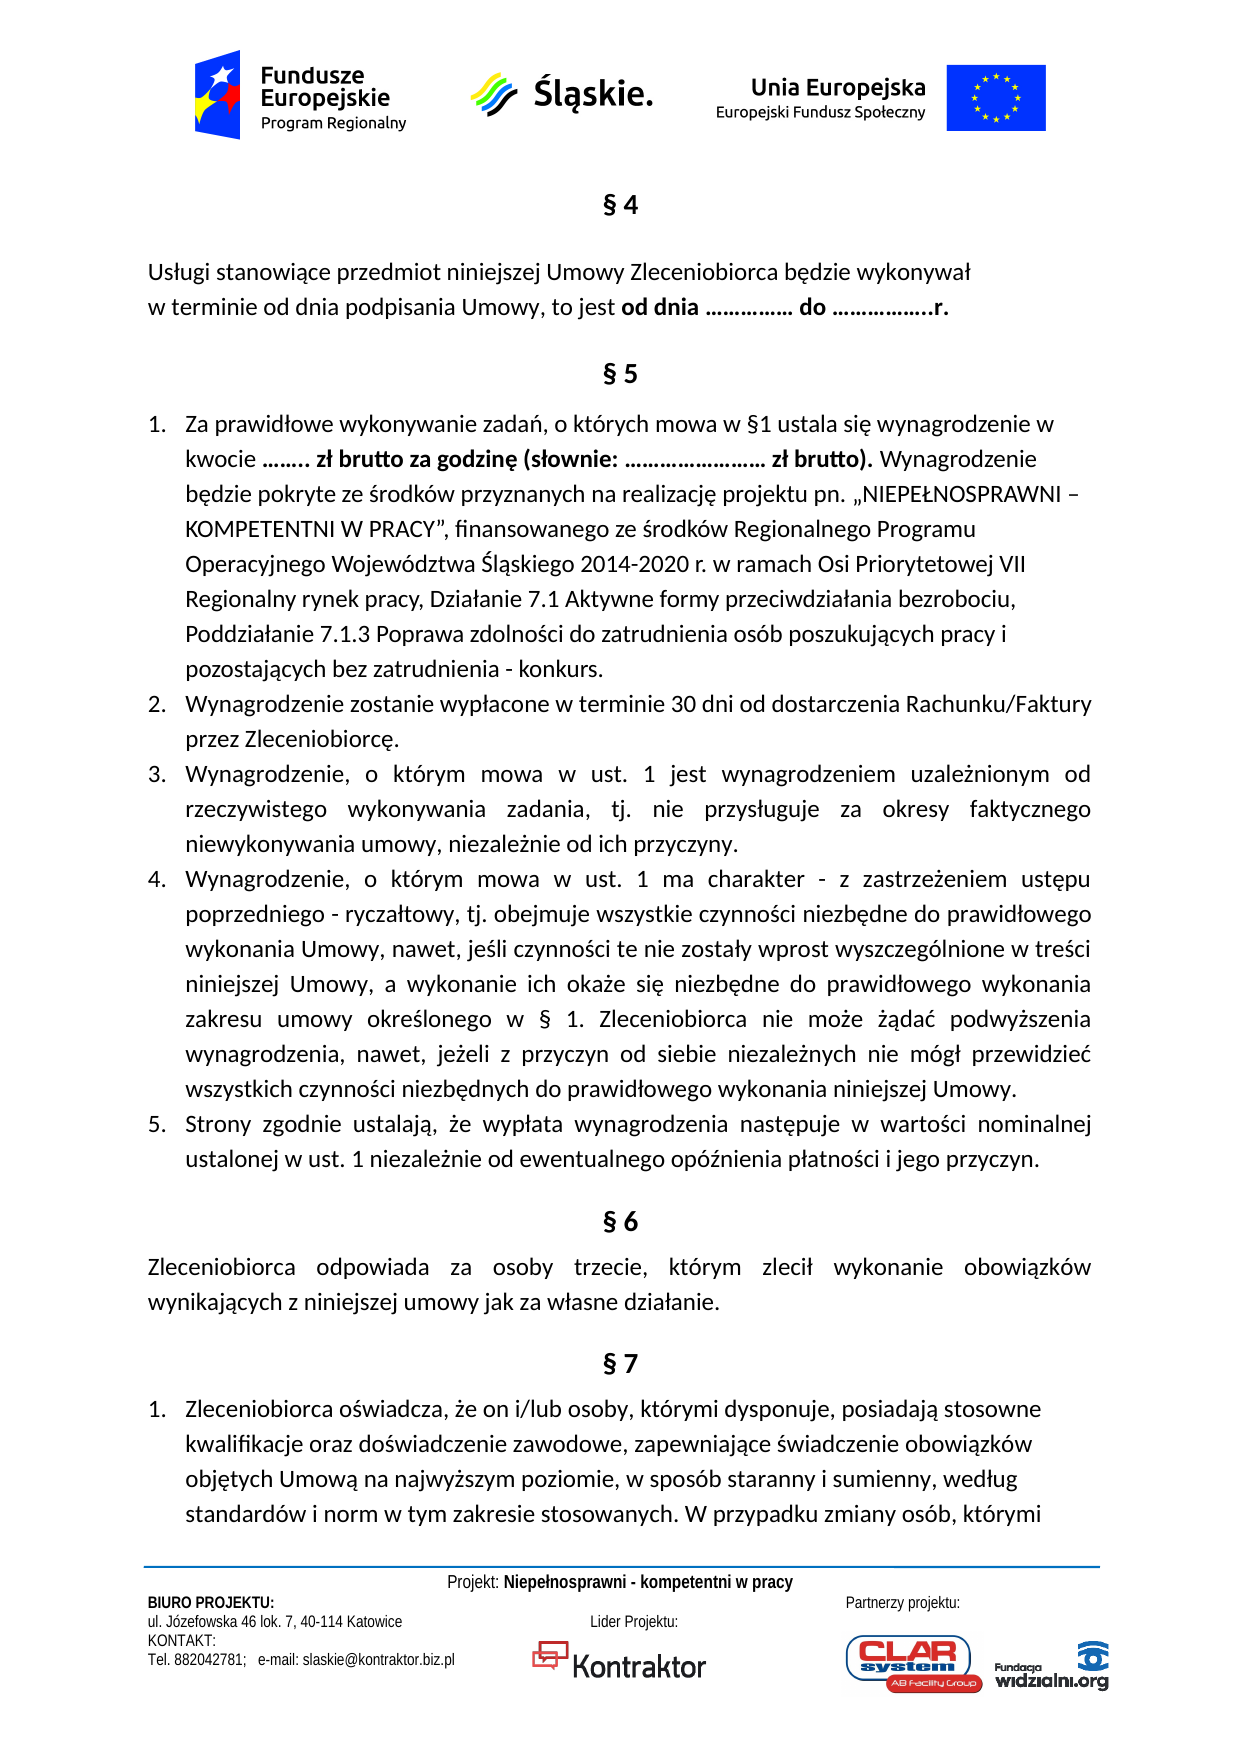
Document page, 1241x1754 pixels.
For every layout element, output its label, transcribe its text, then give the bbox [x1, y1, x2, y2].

list Wynagrodzenie zostanie wypłacone w terminie 30 dni od dostarczenia Rachunku/Faktury przez Zleceniobiorcę. [148, 688, 1093, 754]
text Usługi stanowiące przedmiot niniejszej Umowy Zleceniobiorca będzie wykonywał w terminie od dnia podpisania Umowy, to jest od dnia …………… do ……………..r. [148, 256, 1093, 321]
picture [841, 1630, 1121, 1702]
list Strony zgodnie ustalają, że wypłata wynagrodzenia następuje w wartości nominalnej ustalonej w ust. 1 niezależnie od ewentualnego opóźnienia płatności i jego przyczyn. [148, 1108, 1093, 1174]
list Za prawidłowe wykonywanie zadań, o których mowa w §1 ustala się wynagrodzenie w kwocie …….. zł brutto za godzinę (słownie: …………………… zł brutto). Wynagrodzenie będzie pokryte ze środków przyznanych na realizację projektu pn. „NIEPEŁNOSPRAWNI –KOMPETENTNI W PRACY”, finansowanego ze środków Regionalnego Programu Operacyjnego Województwa Śląskiego 2014-2020 r. w ramach Osi Priorytetowej VII Regionalny rynek pracy, Działanie 7.1 Aktywne formy przeciwdziałania bezrobociu, Poddziałanie 7.1.3 Poprawa zdolności do zatrudnienia osób poszukujących pracy i pozostających bez zatrudnienia - konkurs. [148, 408, 1093, 684]
subtitle § 7 [148, 1346, 1093, 1381]
subtitle § 6 [148, 1203, 1093, 1239]
subtitle § 4 [148, 186, 1093, 221]
subtitle § 5 [148, 355, 1093, 391]
list Wynagrodzenie, o którym mowa w ust. 1 jest wynagrodzeniem uzależnionym od rzeczywistego wykonywania zadania, tj. nie przysługuje za okresy faktycznego niewykonywania umowy, niezależnie od ich przyczyny. [148, 758, 1093, 859]
picture [532, 1641, 707, 1691]
picture [173, 29, 1067, 161]
text Zleceniobiorca odpowiada za osoby trzecie, którym zlecił wykonanie obowiązków wynikających z niniejszej umowy jak za własne działanie. [148, 1251, 1093, 1316]
list Wynagrodzenie, o którym mowa w ust. 1 ma charakter - z zastrzeżeniem ustępu poprzedniego - ryczałtowy, tj. obejmuje wszystkie czynności niezbędne do prawidłowego wykonania Umowy, nawet, jeśli czynności te nie zostały wprost wyszczególnione w treści niniejszej Umowy, a wykonanie ich okaże się niezbędne do prawidłowego wykonania zakresu umowy określonego w § 1. Zleceniobiorca nie może żądać podwyższenia wynagrodzenia, nawet, jeżeli z przyczyn od siebie niezależnych nie mógł przewidzieć wszystkich czynności niezbędnych do prawidłowego wykonania niniejszej Umowy. [148, 863, 1093, 1104]
